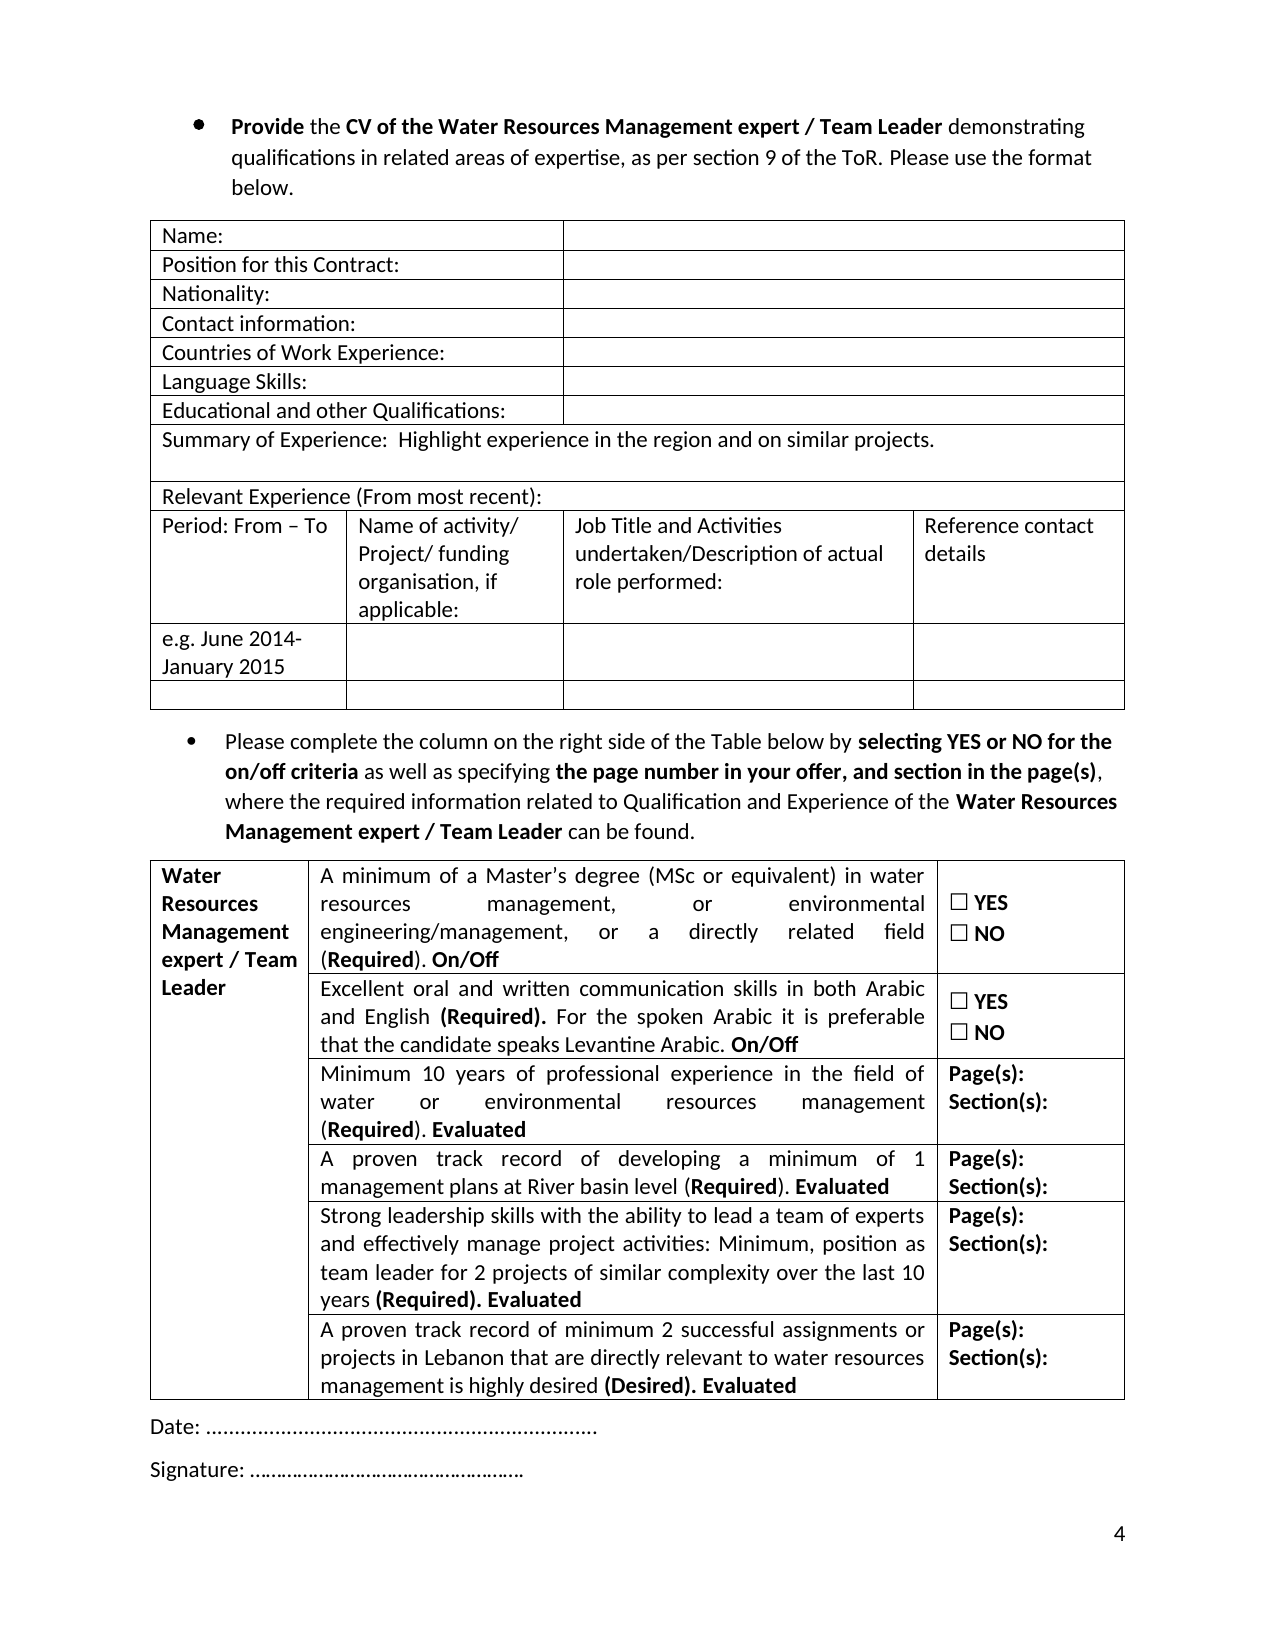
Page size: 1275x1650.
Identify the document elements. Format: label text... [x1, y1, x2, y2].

table_cell A proven track record of minimum 2 successful assignments or projects in Lebanon that are directly relevant to water resources management is highly desired (Desired). Evaluated [309, 1315, 937, 1399]
table_cell YES NO [938, 974, 1124, 1058]
list Please complete the column on the right side of the Table below by selecting YES or NO for the on/off criteria as well as specifying the page number in your offer, and section in the page(s), where the required information related to Qualification and Experience of the Water Resources Management expert / Team Leader can be found. [187, 727, 1125, 845]
table_cell [564, 280, 1124, 308]
table_cell Contact information: [151, 309, 563, 337]
table_cell Strong leadership skills with the ability to lead a team of experts and effectively manage project activities: Minimum, position as team leader for 2 projects of similar complexity over the last 10 years (Required). Evaluated [309, 1202, 937, 1314]
table_cell Reference contact details [914, 511, 1124, 623]
table_cell [564, 624, 913, 680]
table_cell A proven track record of developing a minimum of 1 management plans at River basin level (Required). Evaluated [309, 1145, 937, 1201]
table_cell Nationality: [151, 280, 563, 308]
table_cell Page(s): Section(s): [938, 1315, 1124, 1399]
table_cell Relevant Experience (From most recent): [151, 482, 1124, 510]
text Date: .................................................................... [150, 1412, 1125, 1440]
table_cell Excellent oral and written communication skills in both Arabic and English (Required). For the spoken Arabic it is preferable that the candidate speaks Levantine Arabic. On/Off [309, 974, 937, 1058]
table_cell [914, 624, 1124, 680]
table_header Water Resources Management expert / Team Leader [151, 861, 308, 1399]
table_cell Page(s): Section(s): [938, 1202, 1124, 1314]
table_cell Language Skills: [151, 367, 563, 395]
table_cell [564, 367, 1124, 395]
list Provide the CV of the Water Resources Management expert / Team Leader demonstrating qualifications in related areas of expertise, as per section 9 of the ToR. Please use the format below. [194, 112, 1125, 202]
table_cell [564, 396, 1124, 424]
table_cell e.g. June 2014-January 2015 [151, 624, 346, 680]
table_cell Educational and other Qualifications: [151, 396, 563, 424]
table_header YES NO [938, 861, 1124, 973]
table_cell Period: From – To [151, 511, 346, 623]
table_cell [151, 681, 346, 709]
table_cell Page(s): Section(s): [938, 1145, 1124, 1201]
table_header [564, 221, 1124, 249]
table_cell [564, 251, 1124, 278]
table_cell Summary of Experience: Highlight experience in the region and on similar projects. [151, 425, 1124, 481]
table_header Name: [151, 221, 563, 249]
table_cell [347, 624, 563, 680]
table_cell Page(s): Section(s): [938, 1059, 1124, 1143]
table_cell [347, 681, 563, 709]
table_cell Job Title and Activities undertaken/Description of actual role performed: [564, 511, 913, 623]
table_cell Position for this Contract: [151, 251, 563, 278]
table_cell [564, 681, 913, 709]
table_cell [914, 681, 1124, 709]
table_cell [564, 338, 1124, 366]
table_cell Countries of Work Experience: [151, 338, 563, 366]
table_cell Name of activity/ Project/ funding organisation, if applicable: [347, 511, 563, 623]
table_cell [564, 309, 1124, 337]
table_header A minimum of a Master’s degree (MSc or equivalent) in water resources management, or environmental engineering/management, or a directly related field (Required). On/Off [309, 861, 937, 973]
text Signature: ……………………………………………. [150, 1455, 1125, 1483]
table_cell Minimum 10 years of professional experience in the field of water or environmental resources management (Required). Evaluated [309, 1059, 937, 1143]
